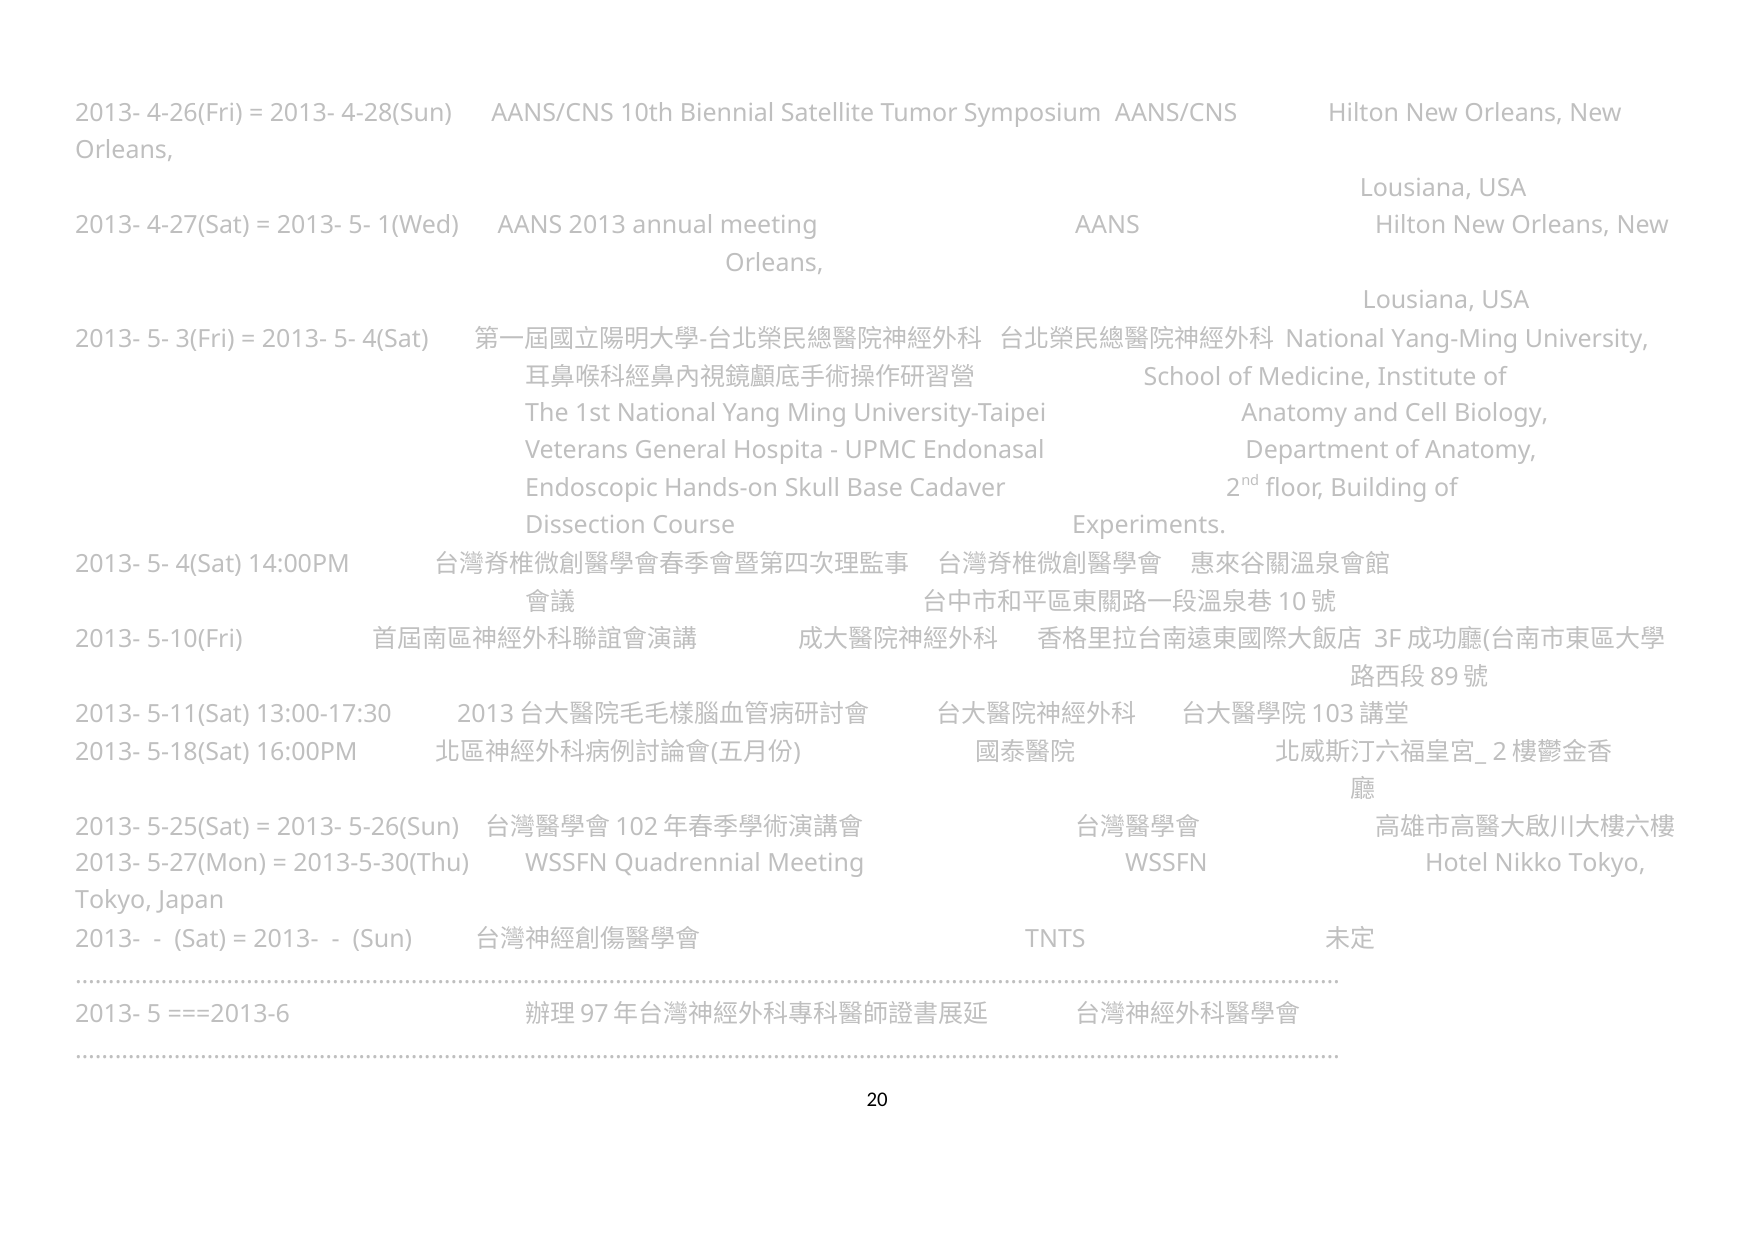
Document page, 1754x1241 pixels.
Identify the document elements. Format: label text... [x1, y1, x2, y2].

text 廳 [75, 768, 1679, 806]
text 2013- 5-25(Sat) = 2013- 5-26(Sun) 台灣醫學會102年春季學術演講會 台灣醫學會 高雄市高醫大啟川大樓六樓 [75, 806, 1679, 843]
text 2013- 5-27(Mon) = 2013-5-30(Thu) WSSFN Quadrennial Meeting WSSFN Hotel Nikko Tokyo, Tokyo, Japan [75, 843, 1679, 918]
text Lousiana, USA [725, 281, 1679, 318]
text Endoscopic Hands-on Skull Base Cadaver 2nd floor, Building of [525, 468, 1679, 506]
text 2013- 5- 3(Fri) = 2013- 5- 4(Sat) 第一屆國立陽明大學-台北榮民總醫院神經外科 台北榮民總醫院神經外科 National Yang-Ming University, [75, 318, 1679, 356]
text 2013- 5- 4(Sat) 14:00PM 台灣脊椎微創醫學會春季會暨第四次理監事 台灣脊椎微創醫學會 惠來谷關溫泉會館 [75, 543, 1679, 581]
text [75, 93, 1679, 168]
text 2013- 5-11(Sat) 13:00-17:30 2013台大醫院毛毛樣腦血管病研討會 台大醫院神經外科 台大醫學院103講堂 [75, 693, 1679, 731]
text 2013- - (Sat) = 2013- - (Sun) 台灣神經創傷醫學會 TNTS 未定 [75, 918, 1679, 956]
text 會議 台中市和平區東關路一段溫泉巷10號 [525, 581, 1679, 618]
text 耳鼻喉科經鼻內視鏡顱底手術操作研習營 School of Medicine, Institute of The 1st National Yang Ming University-Taipei Anatomy and Cell Biology, [525, 356, 1679, 431]
text 2013- 5-10(Fri) 首屆南區神經外科聯誼會演講 成大醫院神經外科 香格里拉台南遠東國際大飯店 3F 成功廳(台南市東區大學路西段89號 [75, 618, 1679, 693]
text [75, 1031, 1679, 1068]
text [75, 956, 1679, 993]
text 2013- 5 ===2013-6 辦理97年台灣神經外科專科醫師證書展延 台灣神經外科醫學會 [75, 993, 1679, 1031]
text Veterans General Hospita - UPMC Endonasal Department of Anatomy, [525, 431, 1679, 468]
text Dissection Course Experiments. [525, 506, 1679, 543]
text 2013- 5-18(Sat) 16:00PM 北區神經外科病例討論會(五月份) 國泰醫院 北威斯汀六福皇宮_ 2樓鬱金香 [75, 731, 1679, 768]
text 2013- 4-27(Sat) = 2013- 5- 1(Wed) AANS 2013 annual meeting AANS Hilton New Orleans, New Orleans, [75, 206, 1679, 281]
text Lousiana, USA [75, 168, 1679, 206]
